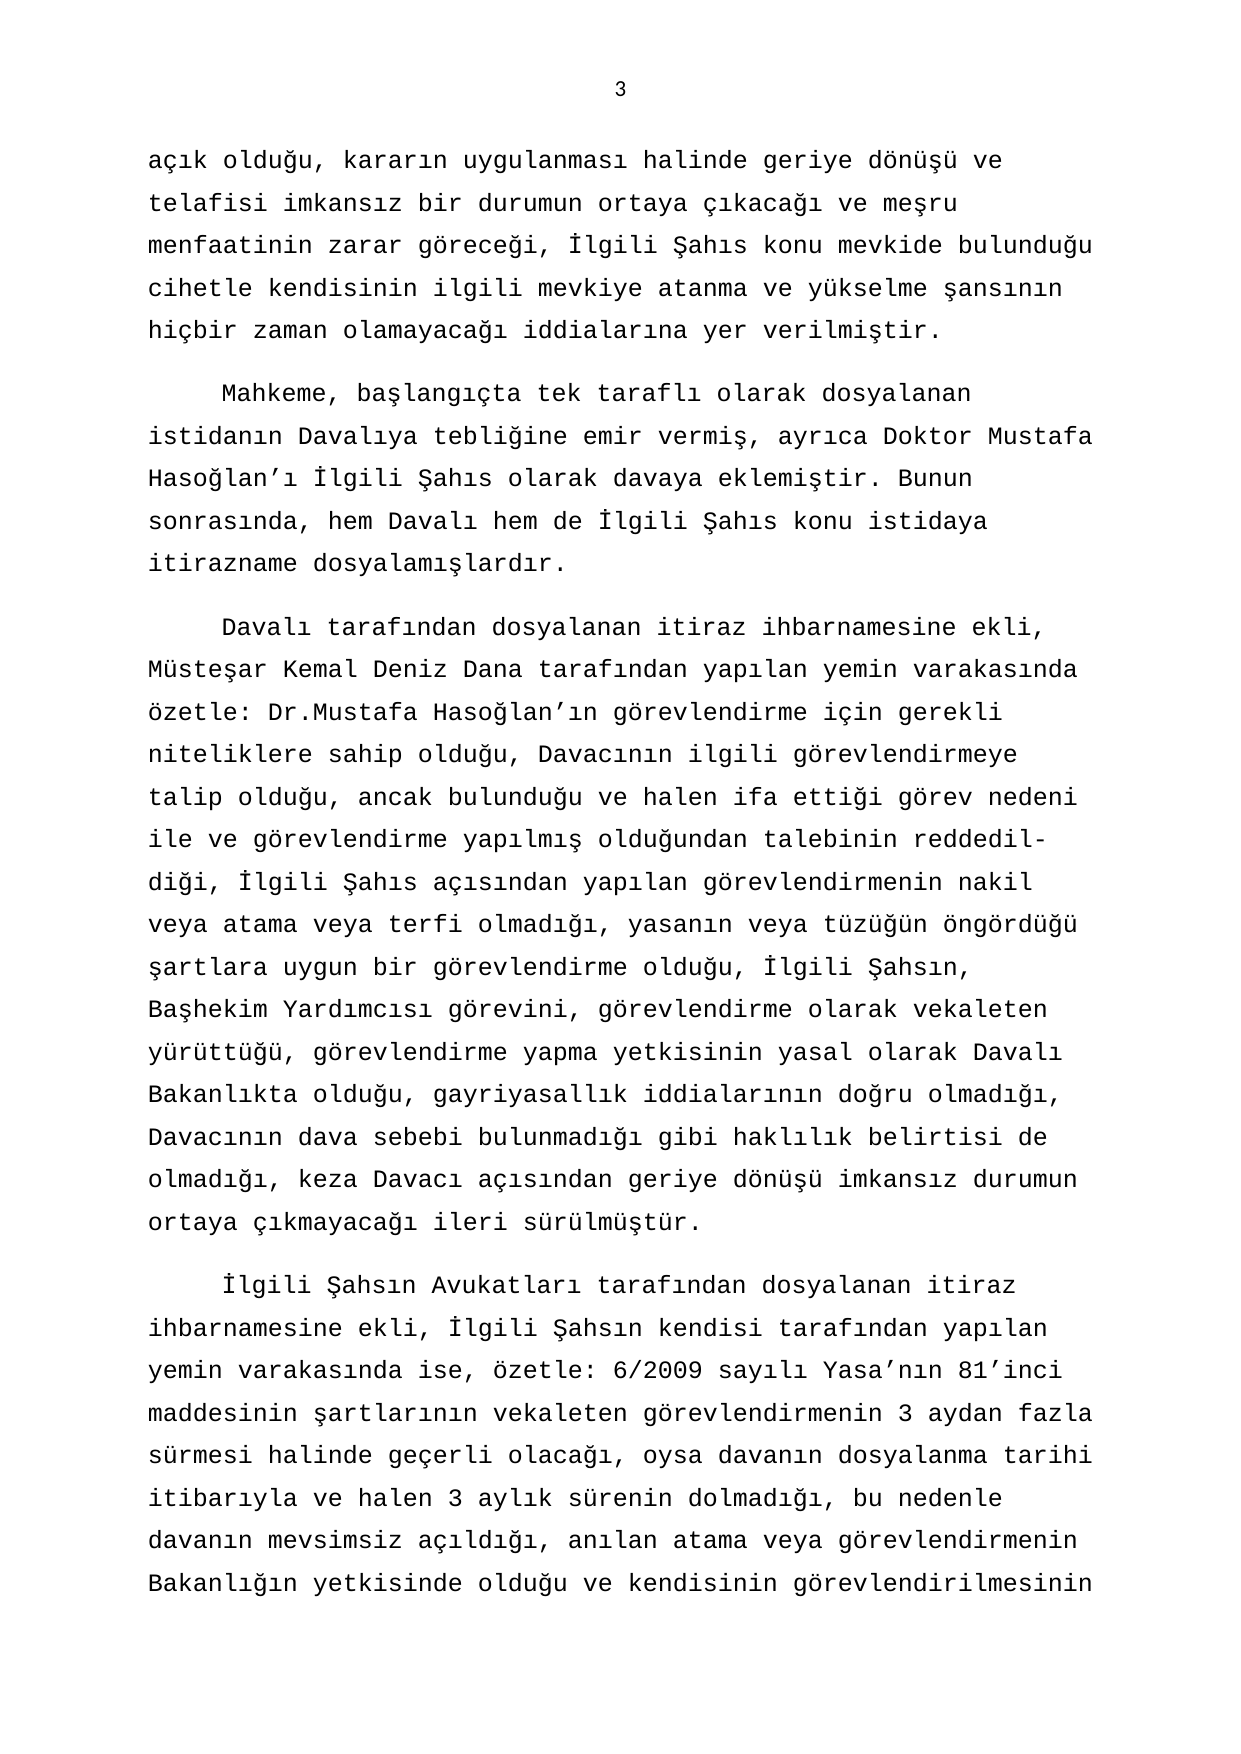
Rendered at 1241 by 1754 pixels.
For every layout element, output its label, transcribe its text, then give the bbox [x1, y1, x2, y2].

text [148, 1273, 1093, 1598]
text Davalı tarafından dosyalanan itiraz ihbarnamesine ekli, Müsteşar Kemal Deniz Dana tarafından yapılan yemin varakasında özetle: Dr.Mustafa Hasoğlan’ın görevlendirme için gerekli niteliklere sahip olduğu, Davacının ilgili görevlendirmeye talip olduğu, ancak bulunduğu ve halen ifa ettiği görev nedeni ile ve görevlendirme yapılmış olduğundan talebinin reddedil-diği, İlgili Şahıs açısından yapılan görevlendirmenin nakil veya atama veya terfi olmadığı, yasanın veya tüzüğün öngördüğü şartlara uygun bir görevlendirme olduğu, İlgili Şahsın, Başhekim Yardımcısı görevini, görevlendirme olarak vekaleten yürüttüğü, görevlendirme yapma yetkisinin yasal olarak Davalı Bakanlıkta olduğu, gayriyasallık iddialarının doğru olmadığı, Davacının dava sebebi bulunmadığı gibi haklılık belirtisi de olmadığı, keza Davacı açısından geriye dönüşü imkansız durumun ortaya çıkmayacağı ileri sürülmüştür. [148, 614, 1093, 1238]
text Mahkeme, başlangıçta tek taraflı olarak dosyalanan istidanın Davalıya tebliğine emir vermiş, ayrıca Doktor Mustafa Hasoğlan’ı İlgili Şahıs olarak davaya eklemiştir. Bunun sonrasında, hem Davalı hem de İlgili Şahıs konu istidaya itirazname dosyalamışlardır. [148, 381, 1093, 579]
text açık olduğu, kararın uygulanması halinde geriye dönüşü ve telafisi imkansız bir durumun ortaya çıkacağı ve meşru menfaatinin zarar göreceği, İlgili Şahıs konu mevkide bulunduğu cihetle kendisinin ilgili mevkiye atanma ve yükselme şansının hiçbir zaman olamayacağı iddialarına yer verilmiştir. [148, 148, 1093, 346]
